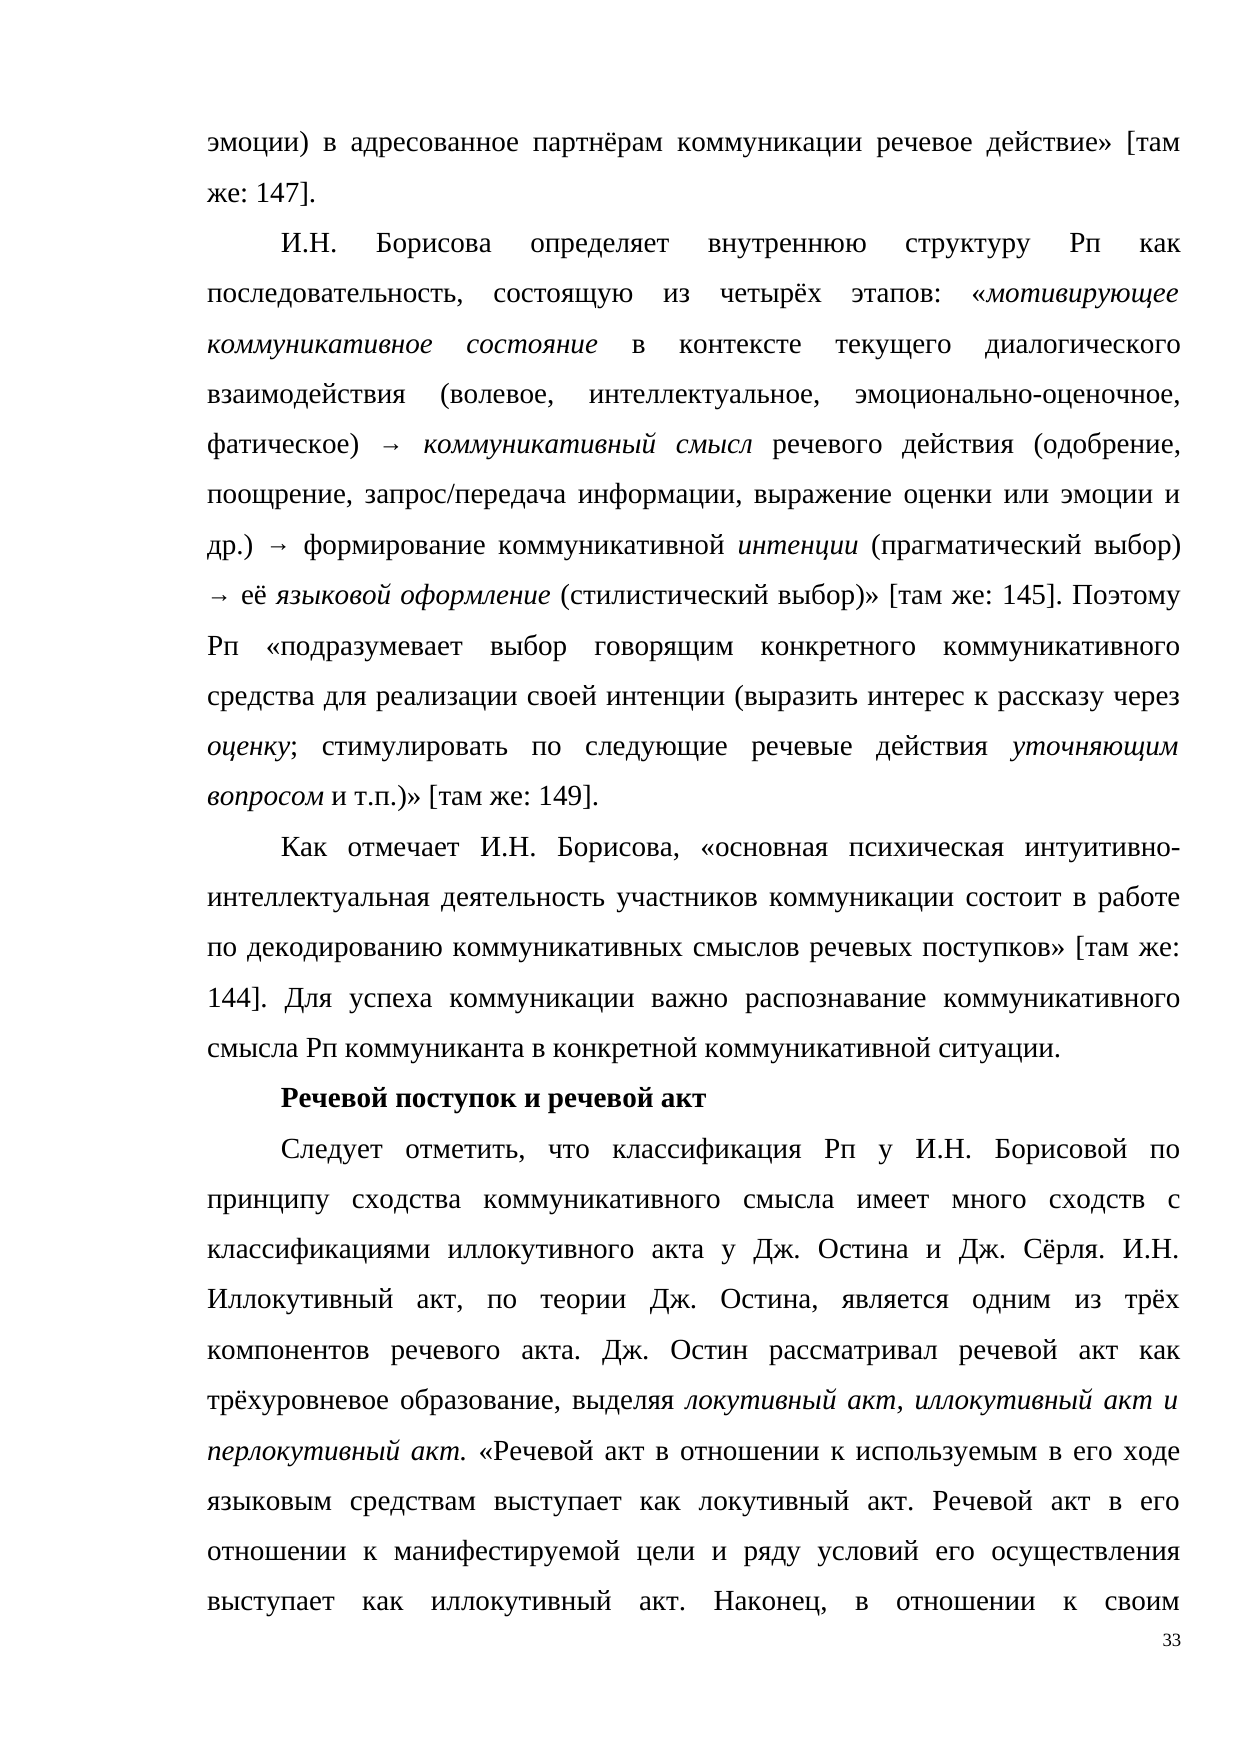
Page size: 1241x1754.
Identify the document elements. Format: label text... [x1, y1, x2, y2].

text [207, 1131, 1181, 1617]
text Как отмечает И.Н. Борисова, «основная психическая интуитивно-интеллектуальная деятельность участников коммуникации состоит в работе по декодированию коммуникативных смыслов речевых поступков» [там же: 144]. Для успеха коммуникации важно распознавание коммуникативного смысла Рп коммуниканта в конкретной коммуникативной ситуации. [207, 829, 1181, 1064]
text И.Н. Борисова определяет внутреннюю структуру Рп как последовательность, состоящую из четырёх этапов: «мотивирующее коммуникативное состояние в контексте текущего диалогического взаимодействия (волевое, интеллектуальное, эмоционально-оценочное, фатическое) коммуникативный смысл речевого действия (одобрение, поощрение, запрос/передача информации, выражение оценки или эмоции и др.) формирование коммуникативной интенции (прагматический выбор) её языковой оформление (стилистический выбор)» [там же: 145]. Поэтому Рп «подразумевает выбор говорящим конкретного коммуникативного средства для реализации своей интенции (выразить интерес к рассказу через оценку; стимулировать по следующие речевые действия уточняющим вопросом и т.п.)» [там же: 149]. [207, 225, 1181, 812]
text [207, 124, 1181, 208]
text Речевой поступок и речевой акт [207, 1080, 1181, 1114]
